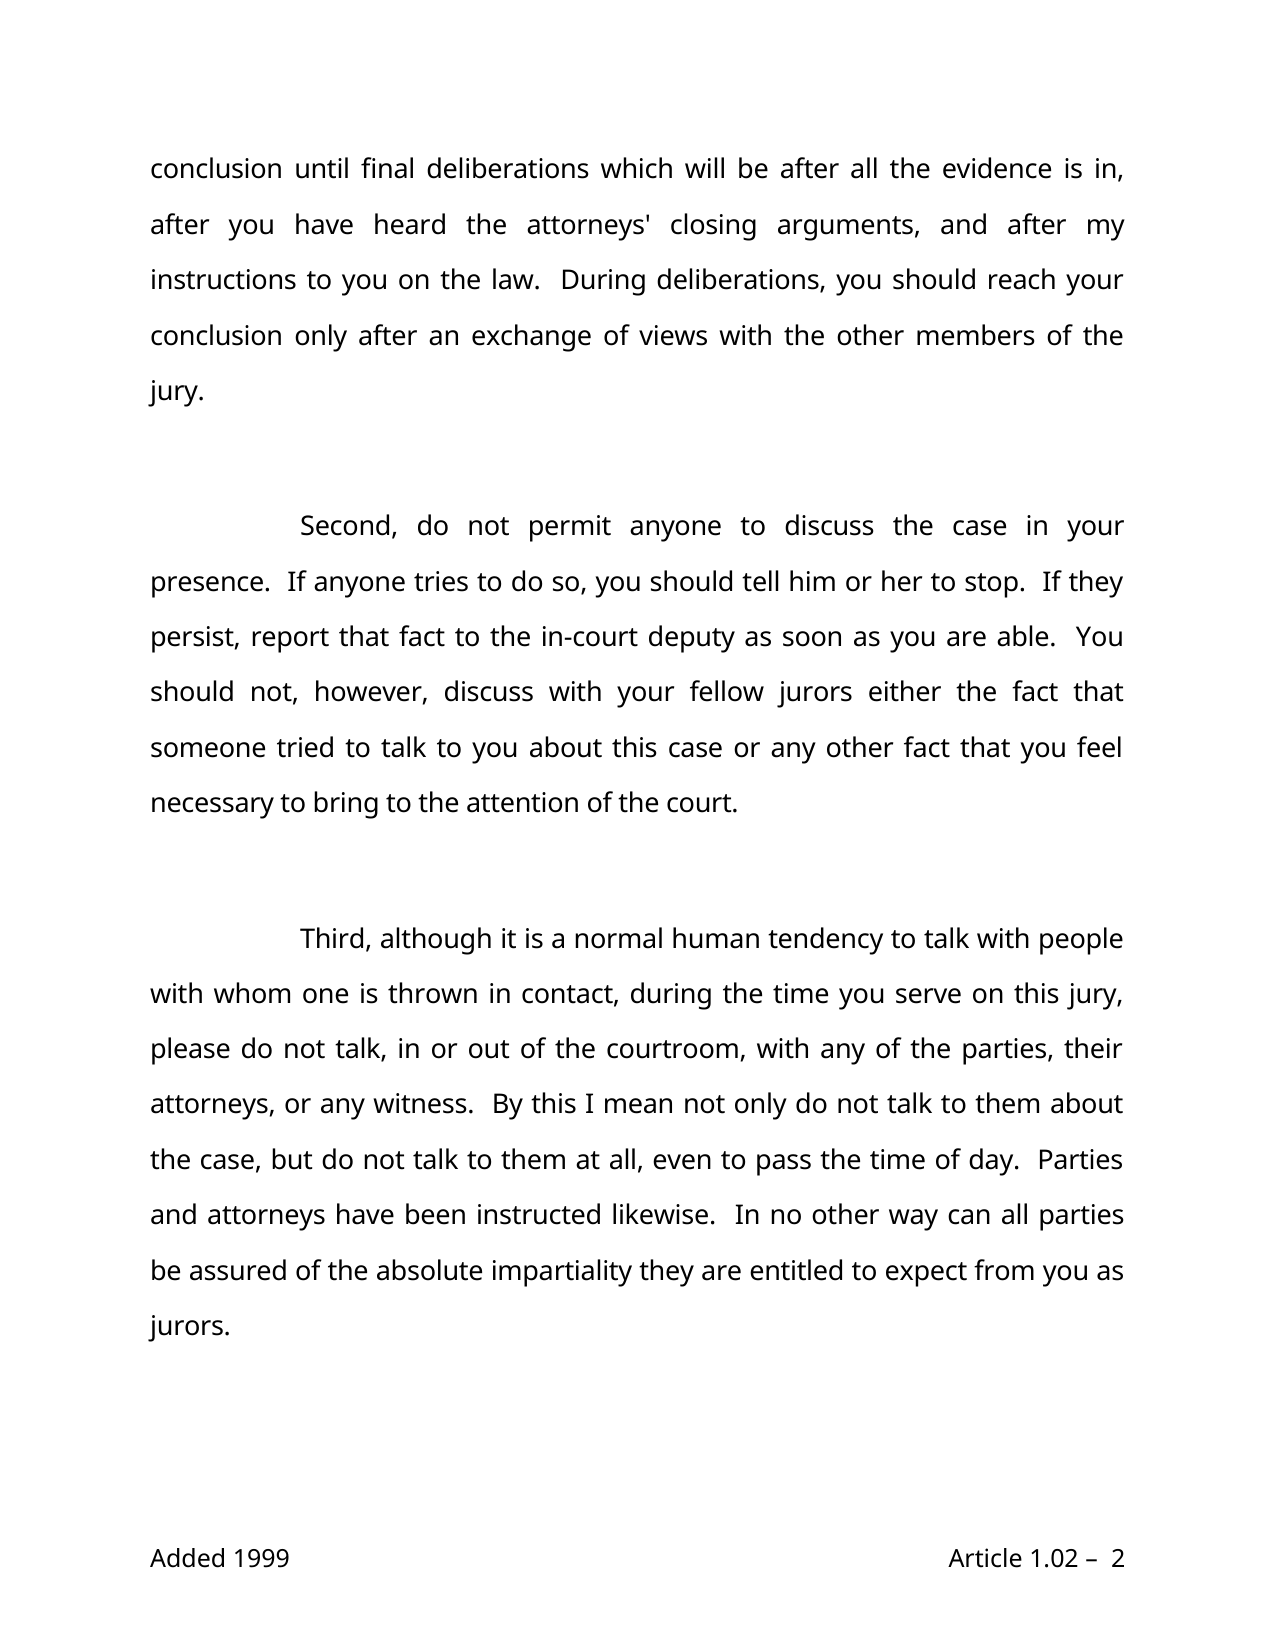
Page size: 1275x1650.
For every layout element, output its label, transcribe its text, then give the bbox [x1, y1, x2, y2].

text Second, do not permit anyone to discuss the case in your presence. If anyone tries to do so, you should tell him or her to stop. If they persist, report that fact to the in-court deputy as soon as you are able. You should not, however, discuss with your fellow jurors either the fact that someone tried to talk to you about this case or any other fact that you feel necessary to bring to the attention of the court. [150, 507, 1125, 820]
text Third, although it is a normal human tendency to talk with people with whom one is thrown in contact, during the time you serve on this jury, please do not talk, in or out of the courtroom, with any of the parties, their attorneys, or any witness. By this I mean not only do not talk to them about the case, but do not talk to them at all, even to pass the time of day. Parties and attorneys have been instructed likewise. In no other way can all parties be assured of the absolute impartiality they are entitled to expect from you as jurors. [150, 919, 1125, 1343]
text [150, 150, 1125, 408]
